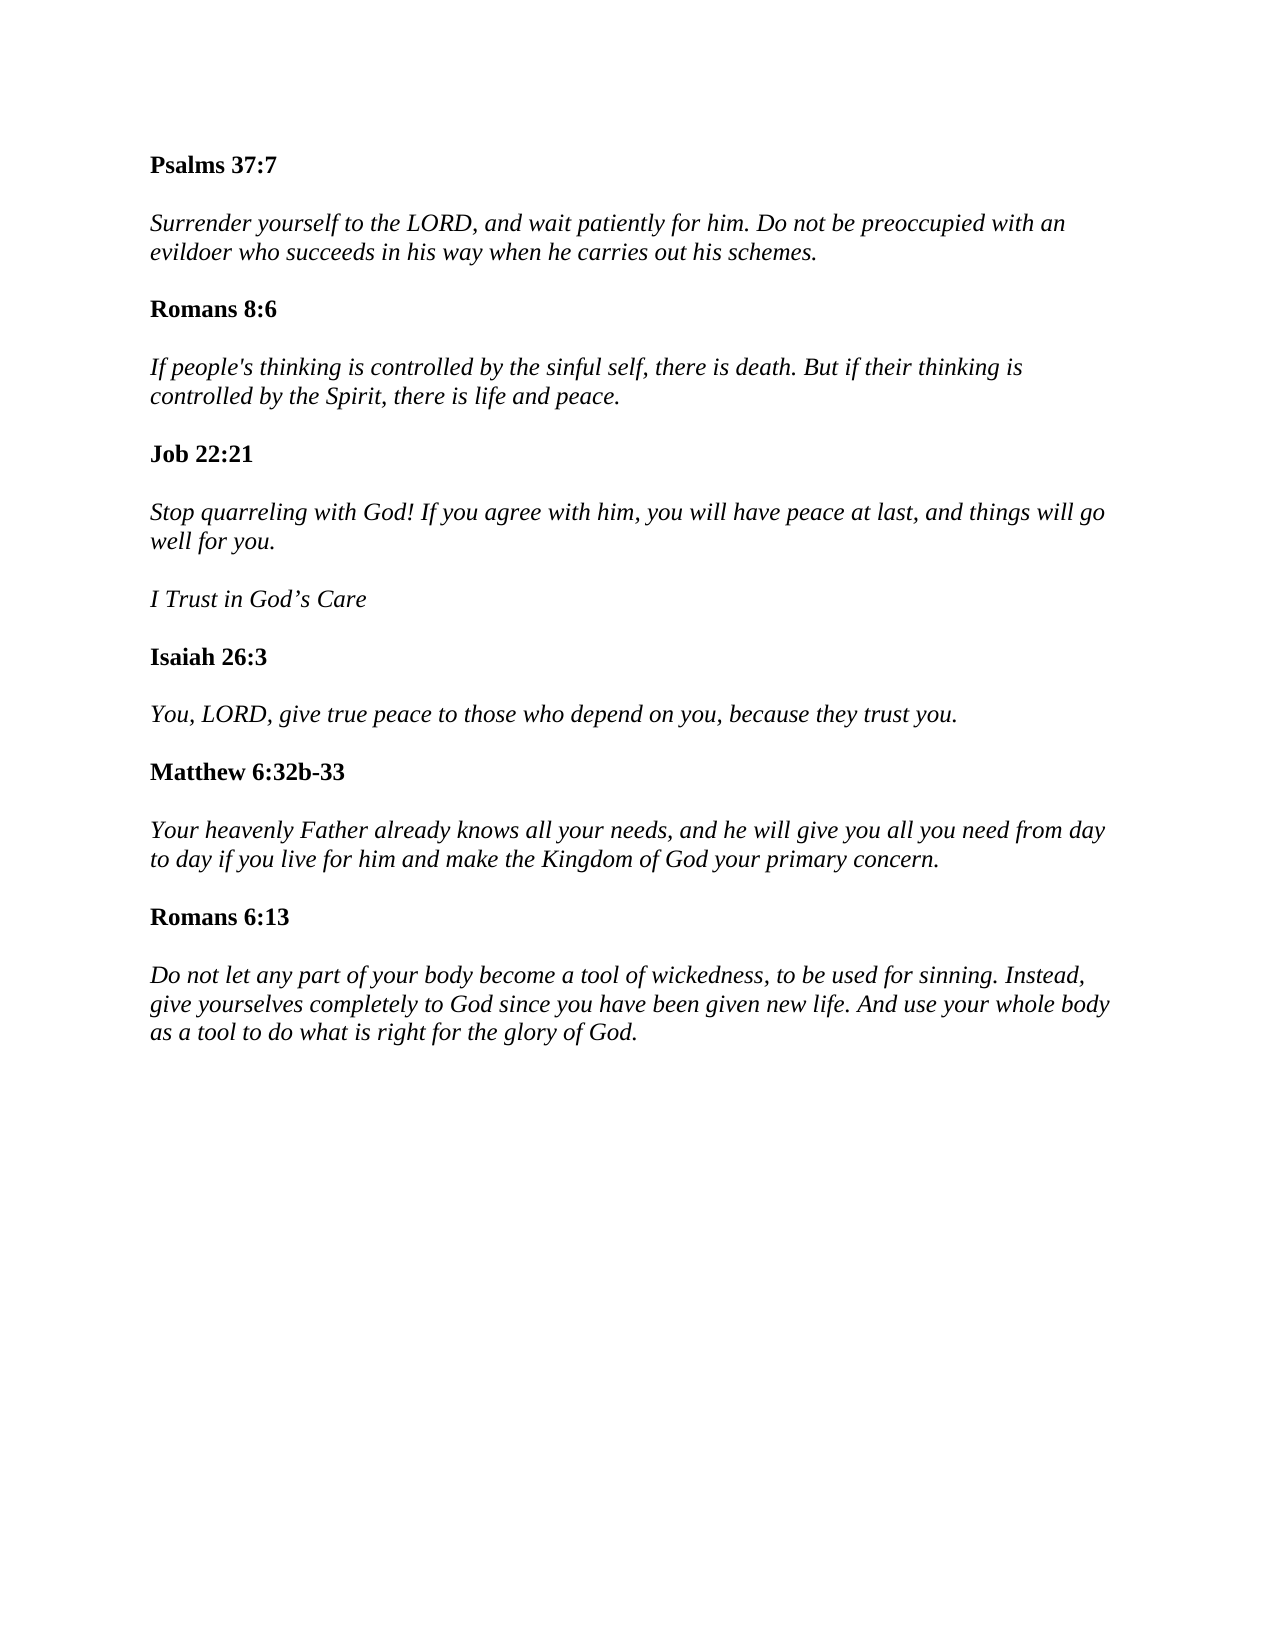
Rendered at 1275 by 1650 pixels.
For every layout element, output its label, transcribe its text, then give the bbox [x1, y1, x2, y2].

text If people's thinking is controlled by the sinful self, there is death. But if their thinking is controlled by the Spirit, there is life and peace. [150, 352, 1125, 410]
text Your heavenly Father already knows all your needs, and he will give you all you need from day to day if you live for him and make the Kingdom of God your primary concern. [150, 815, 1125, 873]
text Do not let any part of your body become a tool of wickedness, to be used for sinning. Instead, give yourselves completely to God since you have been given new life. And use your whole body as a tool to do what is right for the glory of God. [150, 960, 1125, 1046]
text Matthew 6:32b-33 [150, 757, 1125, 786]
text You, LORD, give true peace to those who depend on you, because they trust you. [150, 699, 1125, 728]
text Psalms 37:7 [150, 150, 1125, 179]
text Isaiah 26:3 [150, 642, 1125, 670]
text Job 22:21 [150, 439, 1125, 468]
text Surrender yourself to the LORD, and wait patiently for him. Do not be preoccupied with an evildoer who succeeds in his way when he carries out his schemes. [150, 208, 1125, 265]
text I Trust in God’s Care [150, 584, 1125, 612]
text Romans 6:13 [150, 902, 1125, 931]
text Stop quarreling with God! If you agree with him, you will have peace at last, and things will go well for you. [150, 497, 1125, 554]
text Romans 8:6 [150, 294, 1125, 323]
